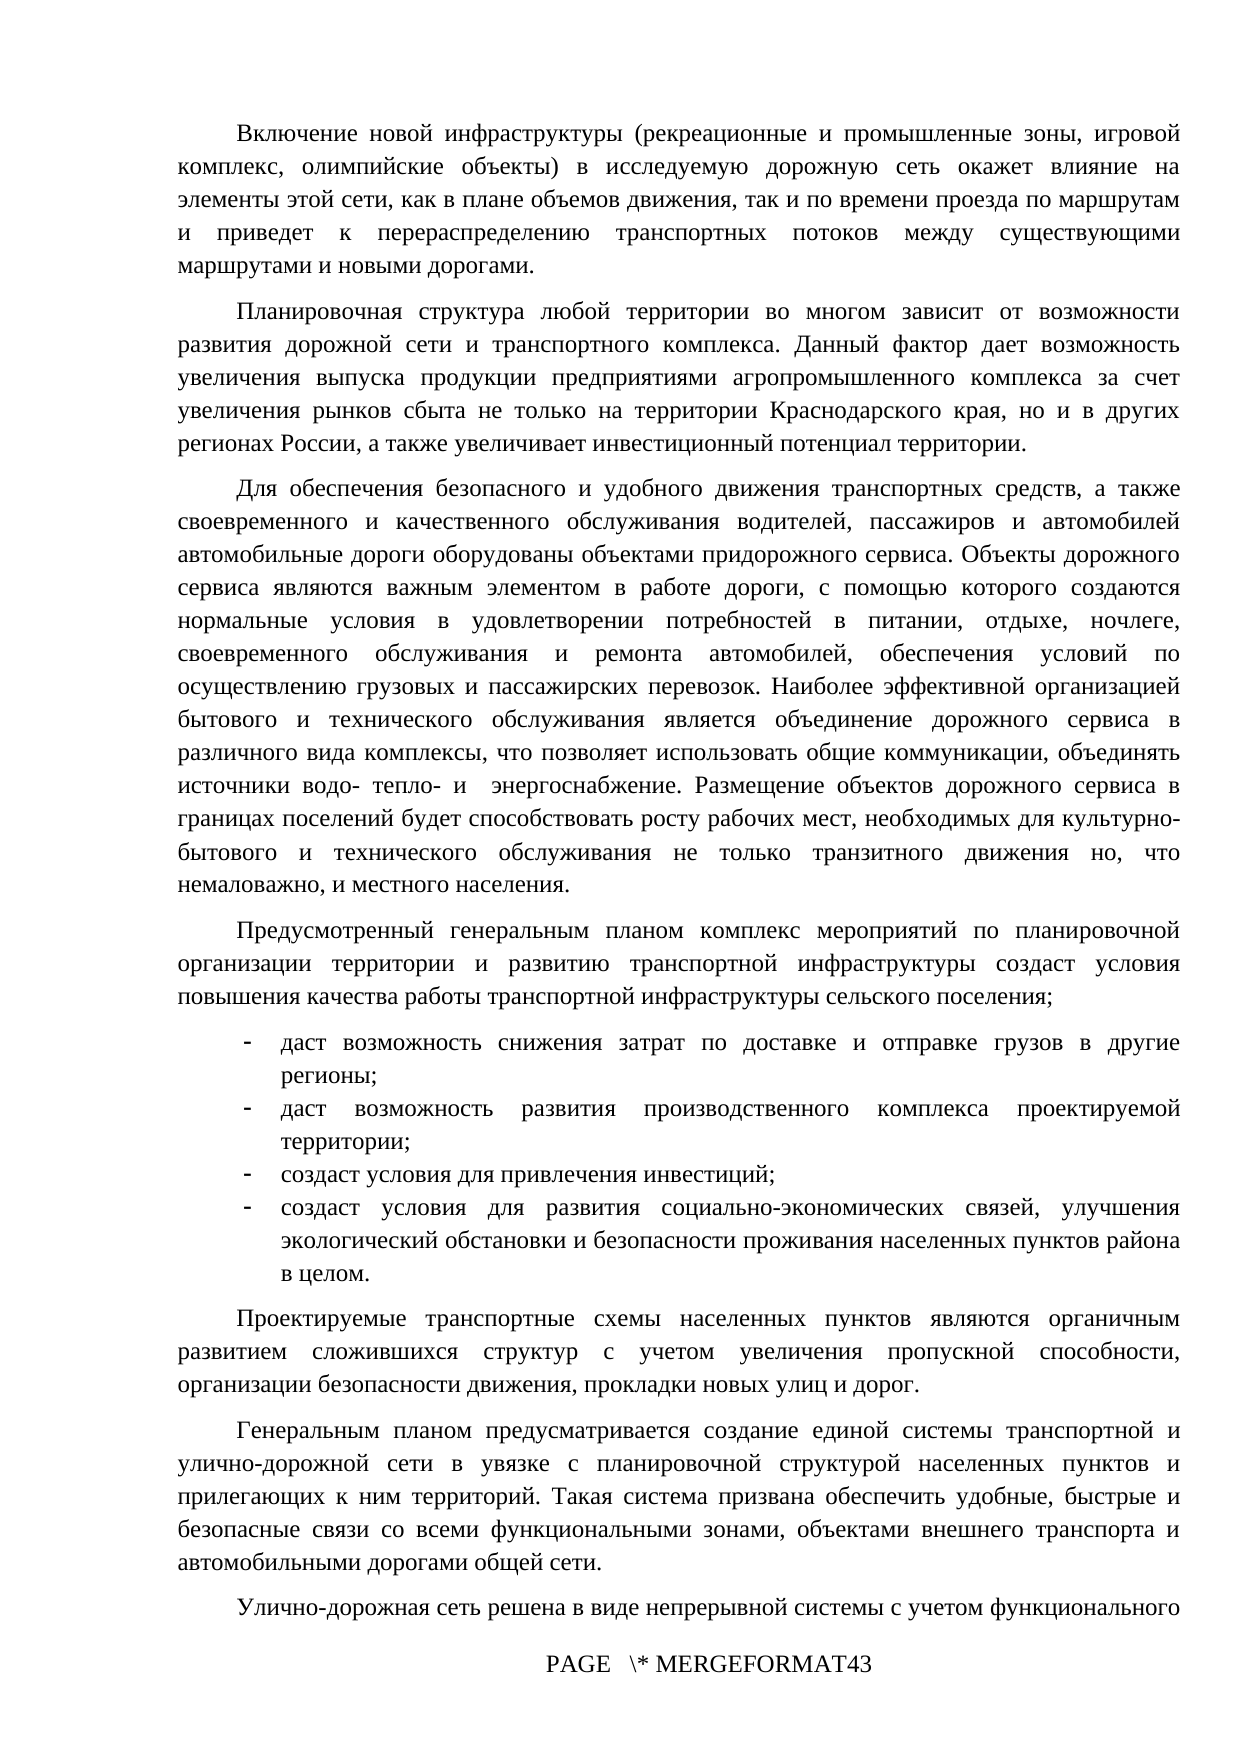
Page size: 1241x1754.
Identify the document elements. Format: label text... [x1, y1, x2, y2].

list даст возможность снижения затрат по доставке и отправке грузов в другие регионы; [243, 1027, 1181, 1088]
text Предусмотренный генеральным планом комплекс мероприятий по планировочной организации территории и развитию транспортной инфраструктуры создаст условия повышения качества работы транспортной инфраструктуры сельского поселения; [177, 915, 1181, 1010]
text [177, 1592, 1181, 1621]
text Для обеспечения безопасного и удобного движения транспортных средств, а также своевременного и качественного обслуживания водителей, пассажиров и автомобилей автомобильные дороги оборудованы объектами придорожного сервиса. Объекты дорожного сервиса являются важным элементом в работе дороги, с помощью которого создаются нормальные условия в удовлетворении потребностей в питании, отдыхе, ночлеге, своевременного обслуживания и ремонта автомобилей, обеспечения условий по осуществлению грузовых и пассажирских перевозок. Наиболее эффективной организацией бытового и технического обслуживания является объединение дорожного сервиса в различного вида комплексы, что позволяет использовать общие коммуникации, объединять источники водо- тепло- и энергоснабжение. Размещение объектов дорожного сервиса в границах поселений будет способствовать росту рабочих мест, необходимых для культурно- бытового и технического обслуживания не только транзитного движения но, что немаловажно, и местного населения. [177, 473, 1181, 898]
text Планировочная структура любой территории во многом зависит от возможности развития дорожной сети и транспортного комплекса. Данный фактор дает возможность увеличения выпуска продукции предприятиями агропромышленного комплекса за счет увеличения рынков сбыта не только на территории Краснодарского края, но и в других регионах России, а также увеличивает инвестиционный потенциал территории. [177, 296, 1181, 457]
list создаст условия для развития социально-экономических связей, улучшения экологический обстановки и безопасности проживания населенных пунктов района в целом. [243, 1192, 1181, 1287]
text Проектируемые транспортные схемы населенных пунктов являются органичным развитием сложившихся структур с учетом увеличения пропускной способности, организации безопасности движения, прокладки новых улиц и дорог. [177, 1303, 1181, 1398]
text Генеральным планом предусматривается создание единой системы транспортной и улично-дорожной сети в увязке с планировочной структурой населенных пунктов и прилегающих к ним территорий. Такая система призвана обеспечить удобные, быстрые и безопасные связи со всеми функциональными зонами, объектами внешнего транспорта и автомобильными дорогами общей сети. [177, 1415, 1181, 1576]
text Включение новой инфраструктуры (рекреационные и промышленные зоны, игровой комплекс, олимпийские объекты) в исследуемую дорожную сеть окажет влияние на элементы этой сети, как в плане объемов движения, так и по времени проезда по маршрутам и приведет к перераспределению транспортных потоков между существующими маршрутами и новыми дорогами. [177, 118, 1181, 279]
list даст возможность развития производственного комплекса проектируемой территории; [243, 1093, 1181, 1154]
list создаст условия для привлечения инвестиций; [243, 1159, 1181, 1187]
